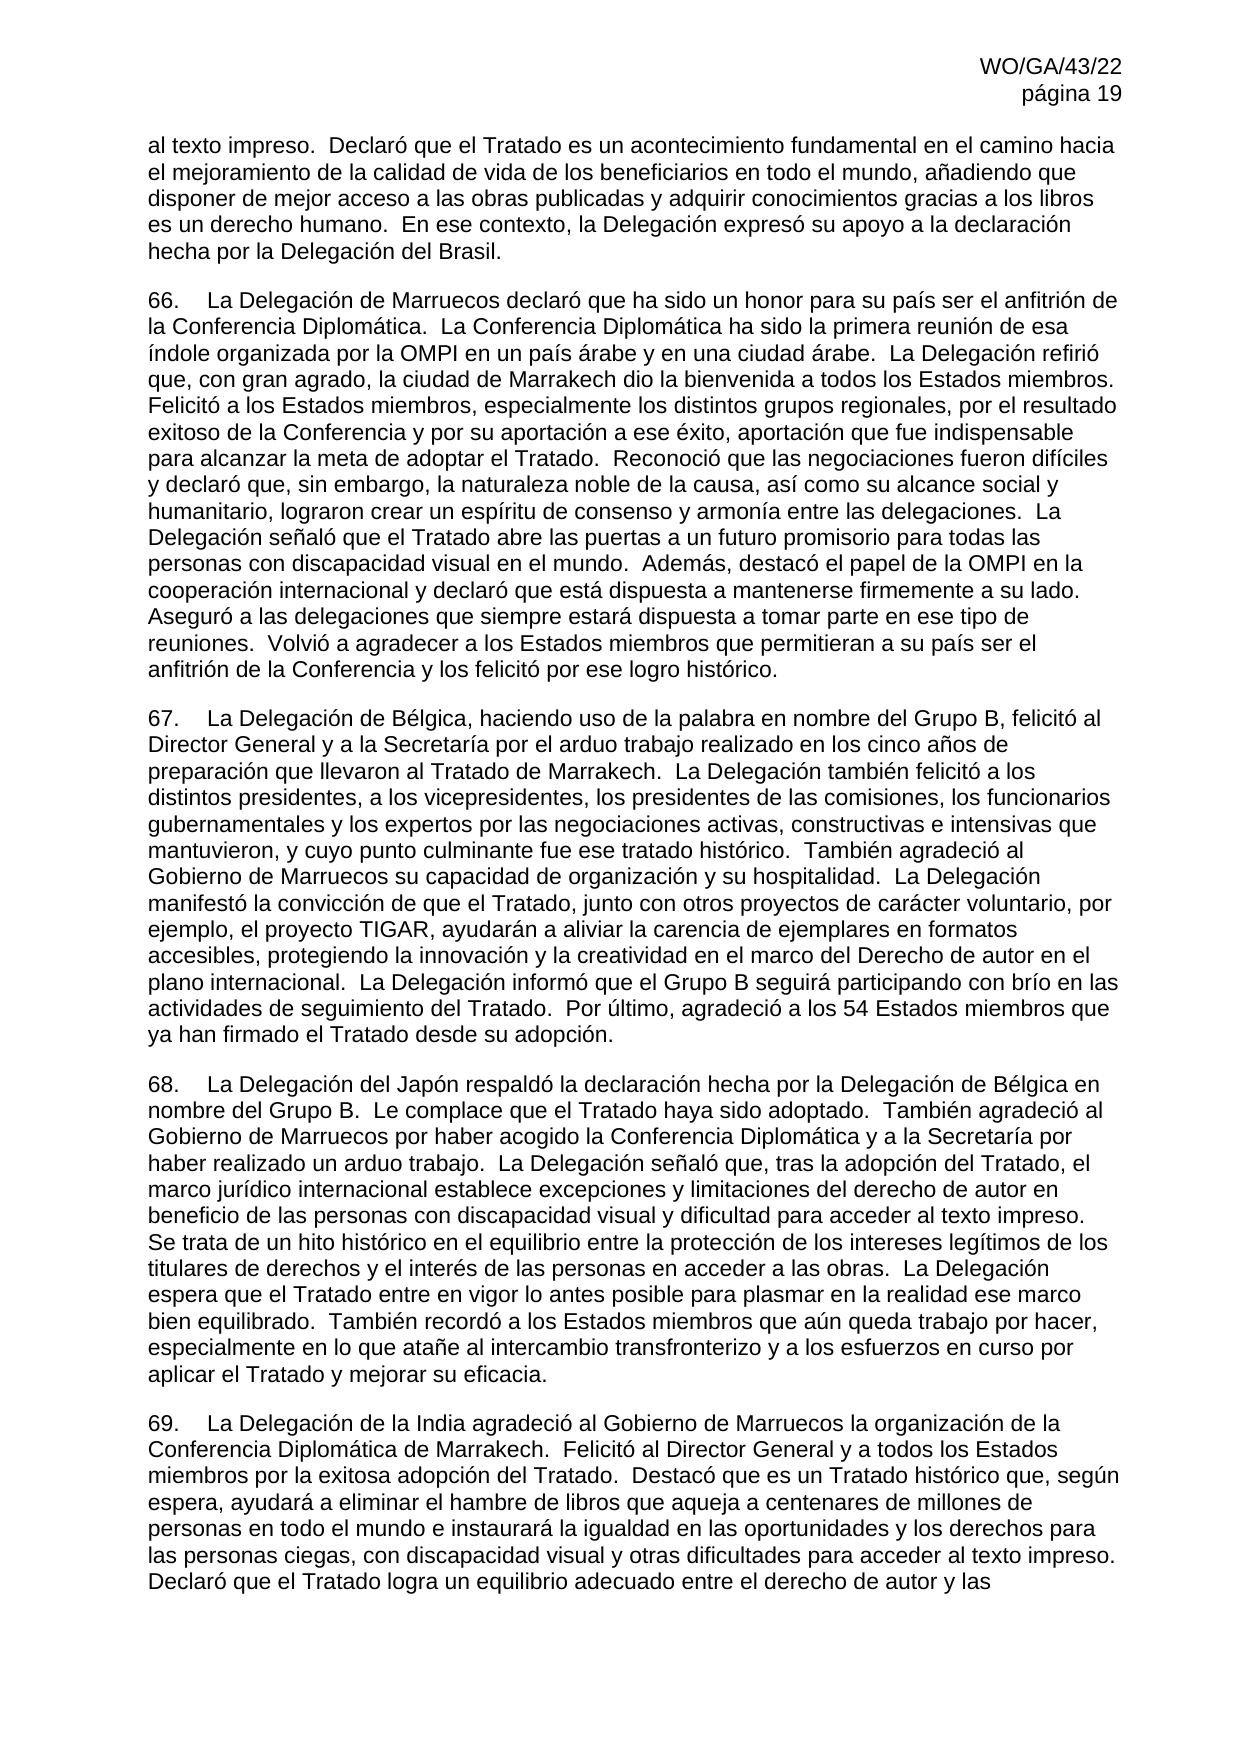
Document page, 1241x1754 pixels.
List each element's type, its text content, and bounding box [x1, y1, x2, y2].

text La Delegación del Japón respaldó la declaración hecha por la Delegación de Bélgica en nombre del Grupo B. Le complace que el Tratado haya sido adoptado. También agradeció al Gobierno de Marruecos por haber acogido la Conferencia Diplomática y a la Secretaría por haber realizado un arduo trabajo. La Delegación señaló que, tras la adopción del Tratado, el marco jurídico internacional establece excepciones y limitaciones del derecho de autor en beneficio de las personas con discapacidad visual y dificultad para acceder al texto impreso. Se trata de un hito histórico en el equilibrio entre la protección de los intereses legítimos de los titulares de derechos y el interés de las personas en acceder a las obras. La Delegación espera que el Tratado entre en vigor lo antes posible para plasmar en la realidad ese marco bien equilibrado. También recordó a los Estados miembros que aún queda trabajo por hacer, especialmente en lo que atañe al intercambio transfronterizo y a los esfuerzos en curso por aplicar el Tratado y mejorar su eficacia. [148, 1071, 1122, 1387]
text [148, 1410, 1122, 1594]
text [148, 132, 1122, 264]
text La Delegación de Marruecos declaró que ha sido un honor para su país ser el anfitrión de la Conferencia Diplomática. La Conferencia Diplomática ha sido la primera reunión de esa índole organizada por la OMPI en un país árabe y en una ciudad árabe. La Delegación refirió que, con gran agrado, la ciudad de Marrakech dio la bienvenida a todos los Estados miembros. Felicitó a los Estados miembros, especialmente los distintos grupos regionales, por el resultado exitoso de la Conferencia y por su aportación a ese éxito, aportación que fue indispensable para alcanzar la meta de adoptar el Tratado. Reconoció que las negociaciones fueron difíciles y declaró que, sin embargo, la naturaleza noble de la causa, así como su alcance social y humanitario, lograron crear un espíritu de consenso y armonía entre las delegaciones. La Delegación señaló que el Tratado abre las puertas a un futuro promisorio para todas las personas con discapacidad visual en el mundo. Además, destacó el papel de la OMPI en la cooperación internacional y declaró que está dispuesta a mantenerse firmemente a su lado. Aseguró a las delegaciones que siempre estará dispuesta a tomar parte en ese tipo de reuniones. Volvió a agradecer a los Estados miembros que permitieran a su país ser el anfitrión de la Conferencia y los felicitó por ese logro histórico. [148, 287, 1122, 682]
text La Delegación de Bélgica, haciendo uso de la palabra en nombre del Grupo B, felicitó al Director General y a la Secretaría por el arduo trabajo realizado en los cinco años de preparación que llevaron al Tratado de Marrakech. La Delegación también felicitó a los distintos presidentes, a los vicepresidentes, los presidentes de las comisiones, los funcionarios gubernamentales y los expertos por las negociaciones activas, constructivas e intensivas que mantuvieron, y cuyo punto culminante fue ese tratado histórico. También agradeció al Gobierno de Marruecos su capacidad de organización y su hospitalidad. La Delegación manifestó la convicción de que el Tratado, junto con otros proyectos de carácter voluntario, por ejemplo, el proyecto TIGAR, ayudarán a aliviar la carencia de ejemplares en formatos accesibles, protegiendo la innovación y la creatividad en el marco del Derecho de autor en el plano internacional. La Delegación informó que el Grupo B seguirá participando con brío en las actividades de seguimiento del Tratado. Por último, agradeció a los 54 Estados miembros que ya han firmado el Tratado desde su adopción. [148, 705, 1122, 1048]
